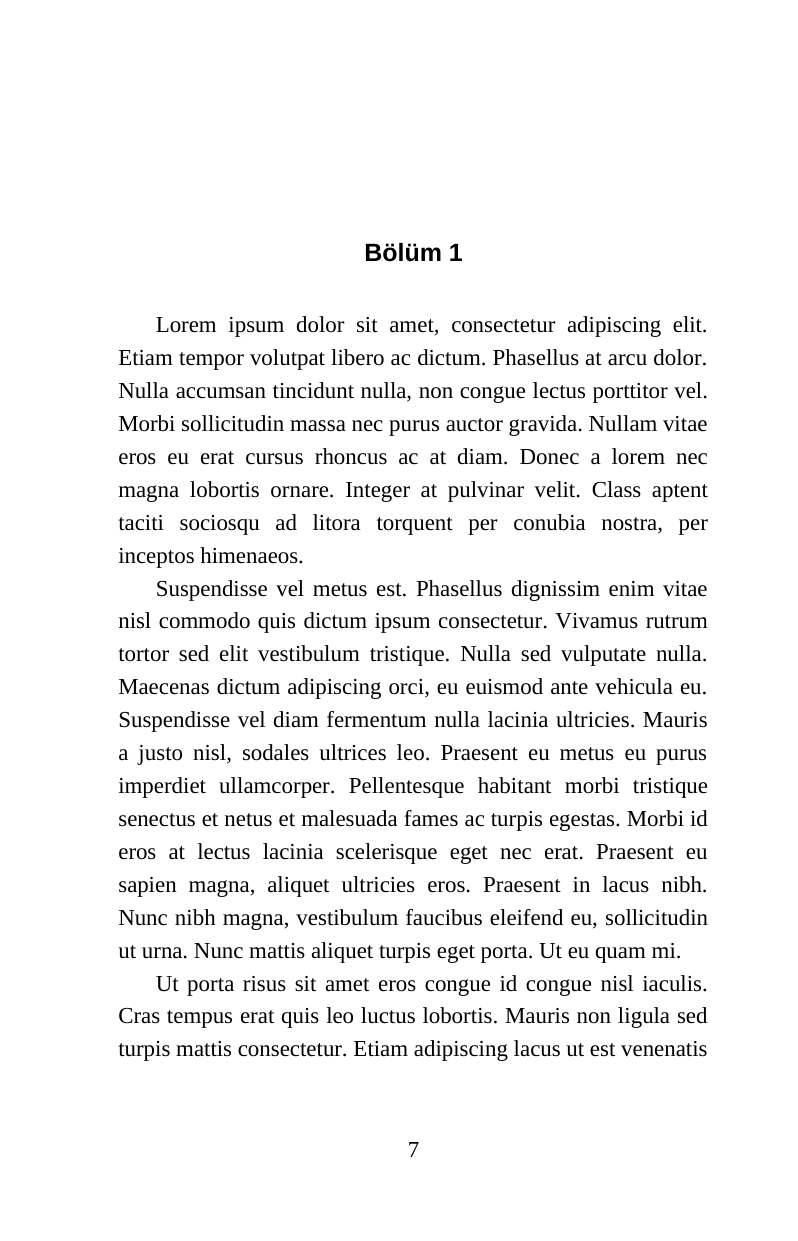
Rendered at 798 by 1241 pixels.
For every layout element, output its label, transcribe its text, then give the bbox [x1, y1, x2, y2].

text Bölüm 1 [118, 238, 709, 267]
text Lorem ipsum dolor sit amet, consectetur adipiscing elit. Etiam tempor volutpat libero ac dictum. Phasellus at arcu dolor. Nulla accumsan tincidunt nulla, non congue lectus porttitor vel. Morbi sollicitudin massa nec purus auctor gravida. Nullam vitae eros eu erat cursus rhoncus ac at diam. Donec a lorem nec magna lobortis ornare. Integer at pulvinar velit. Class aptent taciti sociosqu ad litora torquent per conubia nostra, per inceptos himenaeos. [118, 311, 709, 568]
text Suspendisse vel metus est. Phasellus dignissim enim vitae nisl commodo quis dictum ipsum consectetur. Vivamus rutrum tortor sed elit vestibulum tristique. Nulla sed vulputate nulla. Maecenas dictum adipiscing orci, eu euismod ante vehicula eu. Suspendisse vel diam fermentum nulla lacinia ultricies. Mauris a justo nisl, sodales ultrices leo. Praesent eu metus eu purus imperdiet ullamcorper. Pellentesque habitant morbi tristique senectus et netus et malesuada fames ac turpis egestas. Morbi id eros at lectus lacinia scelerisque eget nec erat. Praesent eu sapien magna, aliquet ultricies eros. Praesent in lacus nibh. Nunc nibh magna, vestibulum faucibus eleifend eu, sollicitudin ut urna. Nunc mattis aliquet turpis eget porta. Ut eu quam mi. [118, 574, 709, 963]
